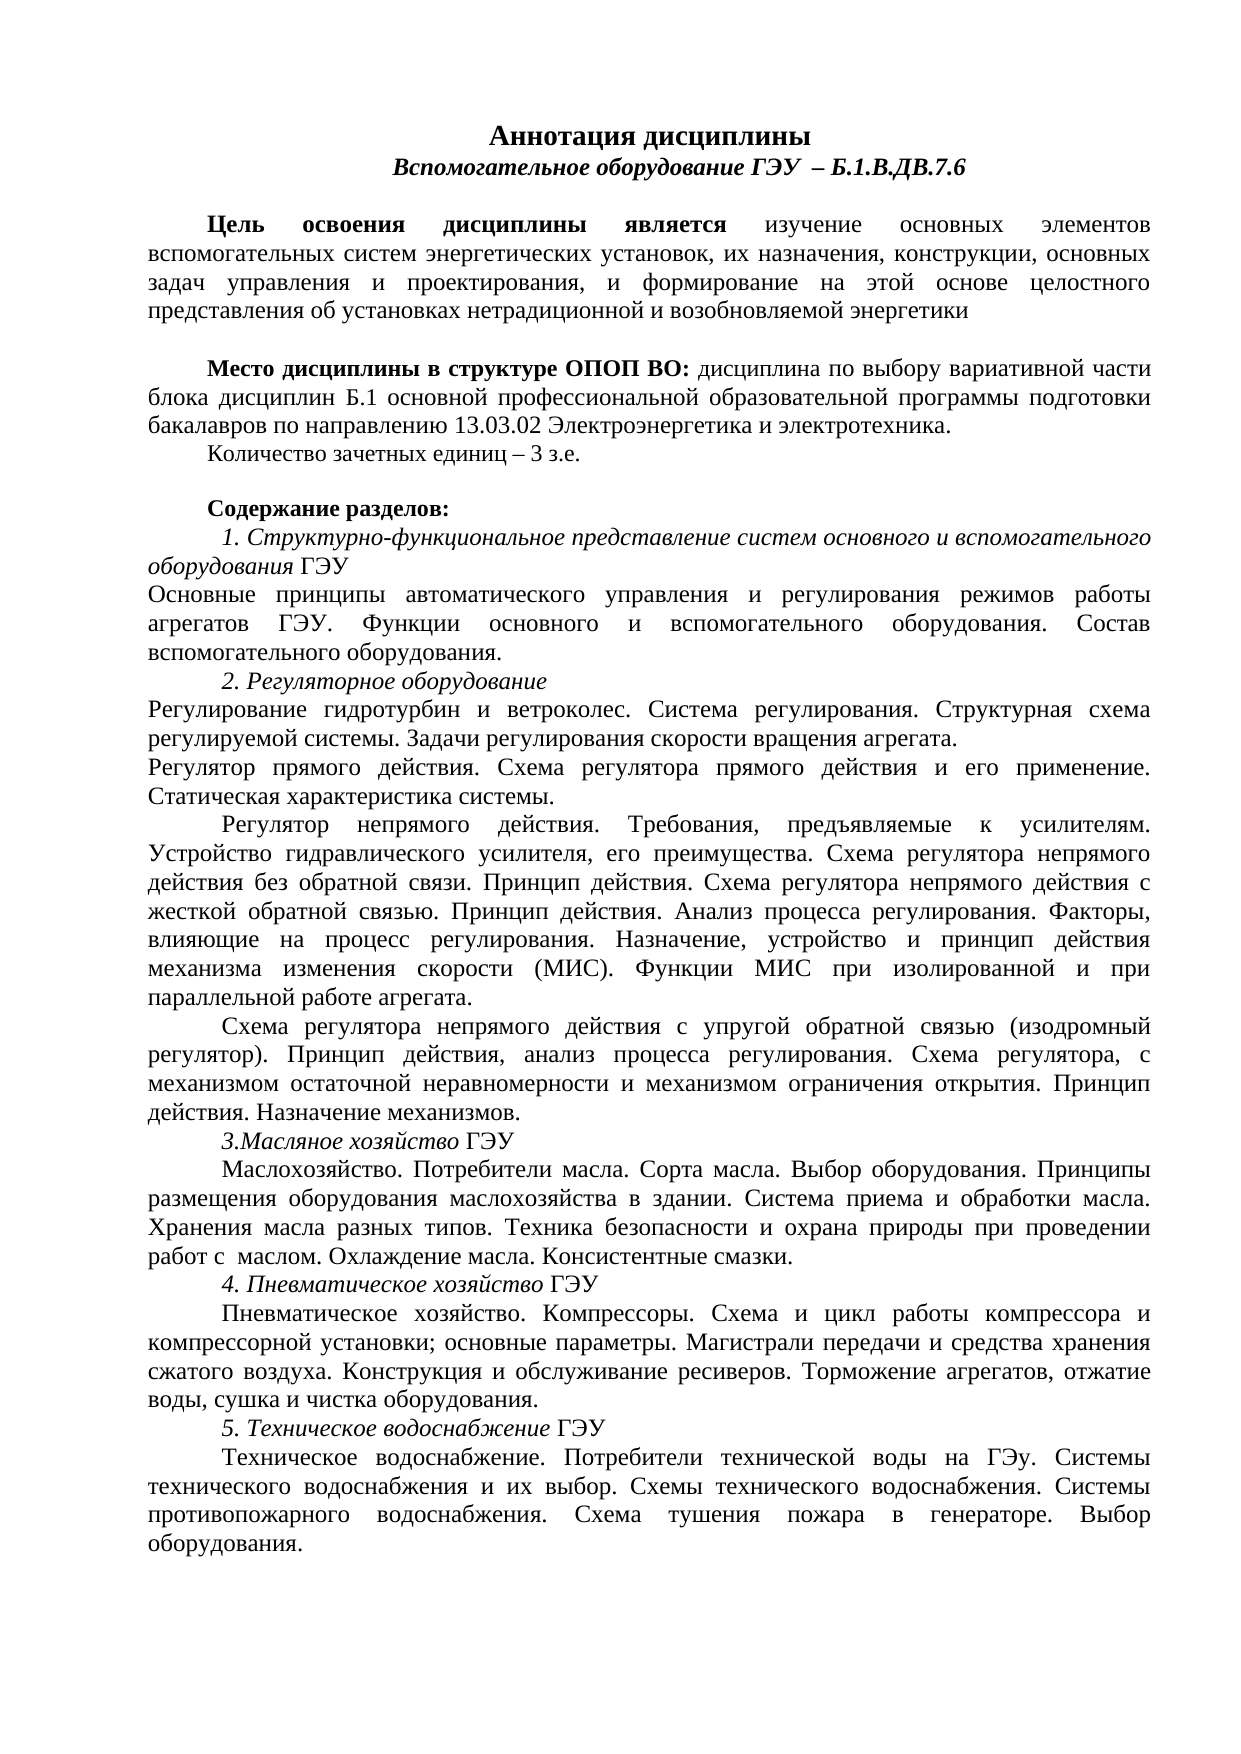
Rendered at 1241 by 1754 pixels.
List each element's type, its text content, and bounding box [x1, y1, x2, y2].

text Схема регулятора непрямого действия с упругой обратной связью (изодромный регулятор). Принцип действия, анализ процесса регулирования. Схема регулятора, с механизмом остаточной неравномерности и механизмом ограничения открытия. Принцип действия. Назначение механизмов. [148, 1011, 1152, 1126]
text Пневматическое хозяйство. Компрессоры. Схема и цикл работы компрессора и компрессорной установки; основные параметры. Магистрали передачи и средства хранения сжатого воздуха. Конструкция и обслуживание ресиверов. Торможение агрегатов, отжатие воды, сушка и чистка оборудования. [148, 1298, 1152, 1413]
text Аннотация дисциплины [148, 118, 1152, 152]
text Маслохозяйство. Потребители масла. Сорта масла. Выбор оборудования. Принципы размещения оборудования маслохозяйства в здании. Система приема и обработки масла. Хранения масла разных типов. Техника безопасности и охрана природы при проведении работ с маслом. Охлаждение масла. Консистентные смазки. [148, 1154, 1152, 1269]
text 4. Пневматическое хозяйство ГЭУ [148, 1269, 1152, 1298]
text Основные принципы автоматического управления и регулирования режимов работы агрегатов ГЭУ. Функции основного и вспомогательного оборудования. Состав вспомогательного оборудования. [148, 579, 1152, 666]
text Регулирование гидротурбин и ветроколес. Система регулирования. Структурная схема регулируемой системы. Задачи регулирования скорости вращения агрегата. [148, 694, 1152, 752]
text Цель освоения дисциплины является изучение основных элементов вспомогательных систем энергетических установок, их назначения, конструкции, основных задач управления и проектирования, и формирование на этой основе целостного представления об установках нетрадиционной и возобновляемой энергетики [148, 209, 1152, 324]
text 5. Техническое водоснабжение ГЭУ [148, 1413, 1152, 1442]
text Регулятор прямого действия. Схема регулятора прямого действия и его применение. Статическая характеристика системы. [148, 752, 1152, 809]
text 1. Структурно-функциональное представление систем основного и вспомогательного оборудования ГЭУ [148, 522, 1152, 579]
subtitle Вспомогательное оборудование ГЭУ – Б.1.В.ДВ.7.6 [207, 152, 1152, 180]
text 2. Регуляторное оборудование [148, 666, 1152, 694]
text Содержание разделов: [148, 494, 1152, 522]
text Техническое водоснабжение. Потребители технической воды на ГЭу. Системы технического водоснабжения и их выбор. Схемы технического водоснабжения. Системы противопожарного водоснабжения. Схема тушения пожара в генераторе. Выбор оборудования. [148, 1442, 1152, 1557]
text Регулятор непрямого действия. Требования, предъявляемые к усилителям. Устройство гидравлического усилителя, его преимущества. Схема регулятора непрямого действия без обратной связи. Принцип действия. Схема регулятора непрямого действия с жесткой обратной связью. Принцип действия. Анализ процесса регулирования. Факторы, влияющие на процесс регулирования. Назначение, устройство и принцип действия механизма изменения скорости (МИС). Функции МИС при изолированной и при параллельной работе агрегата. [148, 809, 1152, 1011]
text 3.Масляное хозяйство ГЭУ [148, 1126, 1152, 1154]
text Количество зачетных единиц – 3 з.е. [148, 439, 1152, 467]
text Место дисциплины в структуре ОПОП ВО: дисциплина по выбору вариативной части блока дисциплин Б.1 основной профессиональной образовательной программы подготовки бакалавров по направлению 13.03.02 Электроэнергетика и электротехника. [148, 353, 1152, 439]
